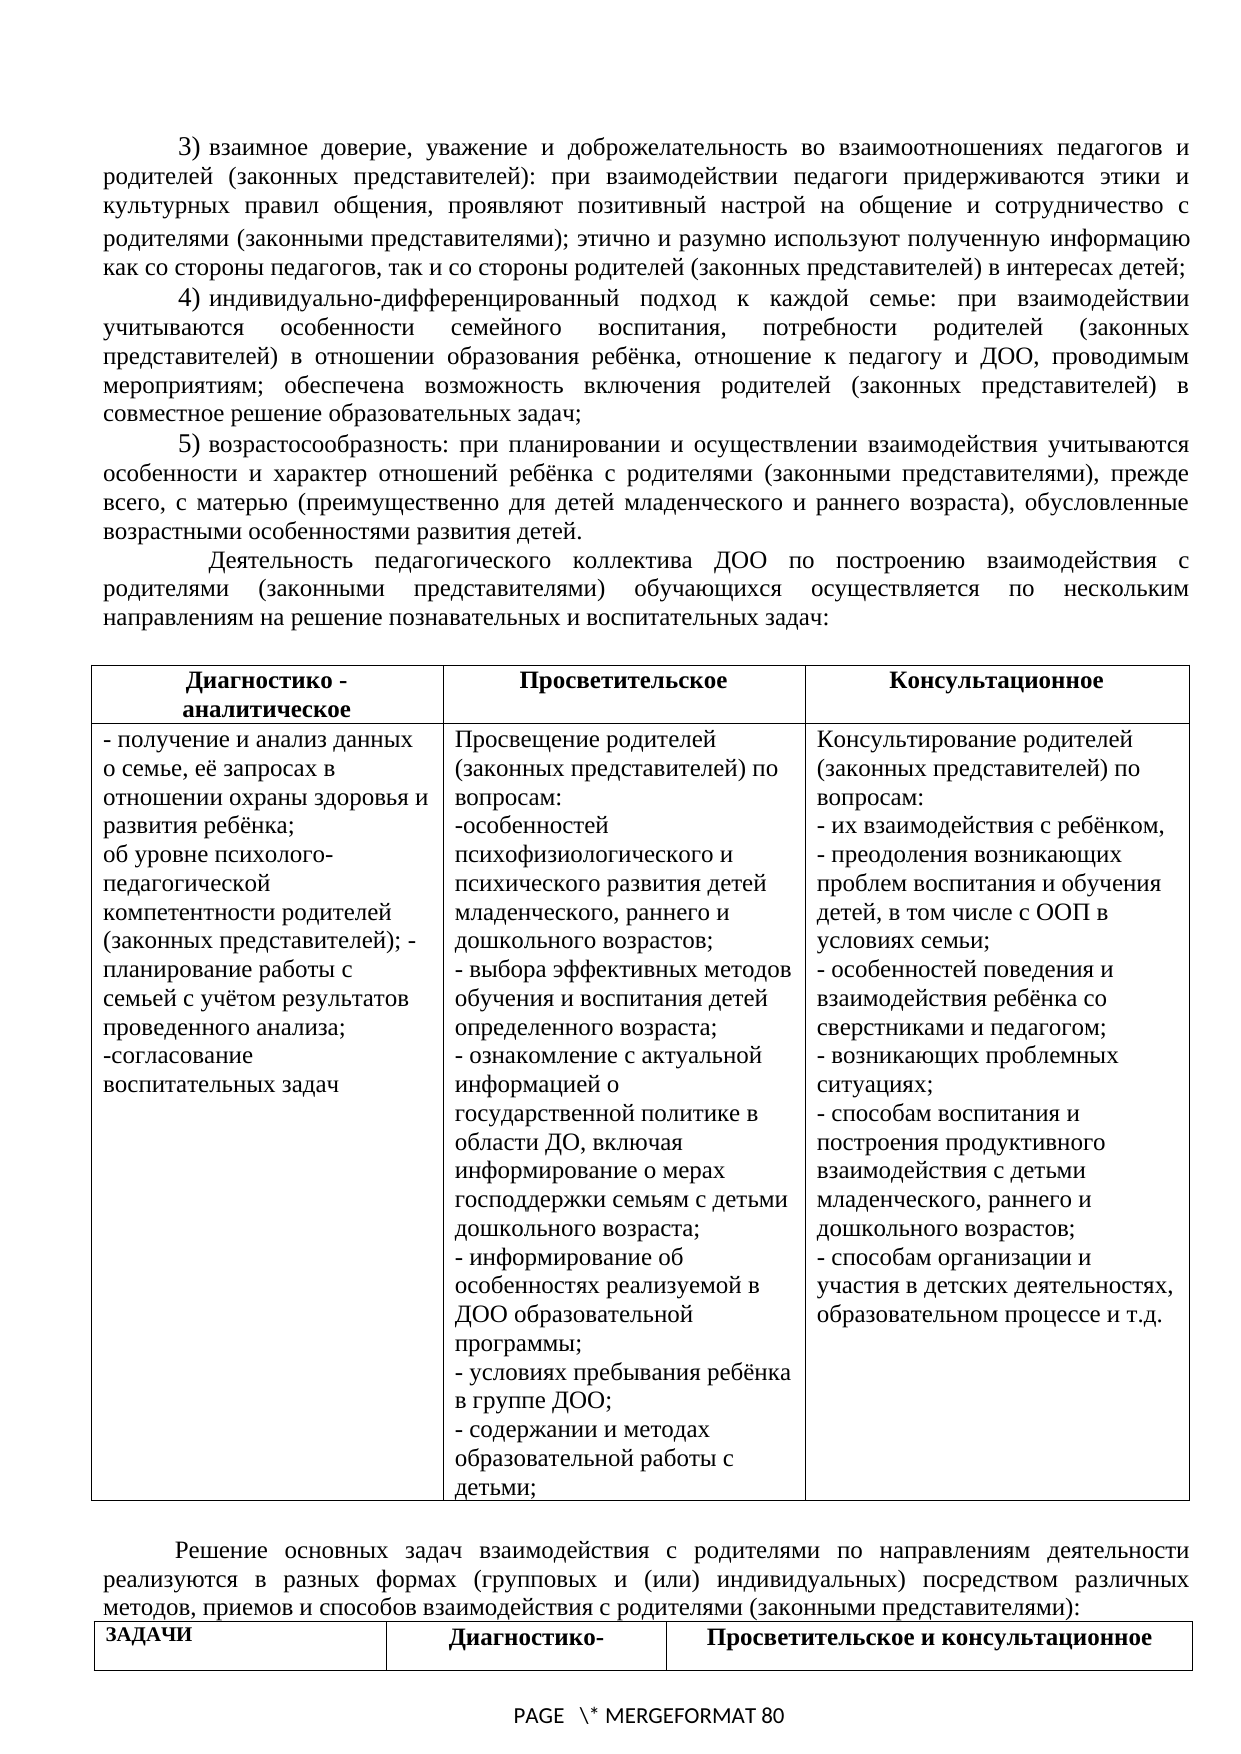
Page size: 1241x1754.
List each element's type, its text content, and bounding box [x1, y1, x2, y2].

list возрастосообразность: при планировании и осуществлении взаимодействия учитываются особенности и характер отношений ребёнка с родителями (законными представителями), прежде всего, с матерью (преимущественно для детей младенческого и раннего возраста), обусловленные возрастными особенностями развития детей. [103, 427, 1190, 545]
table_header Просветительское [444, 666, 805, 723]
table_header Диагностико -аналитическое [92, 666, 443, 723]
list взаимное доверие, уважение и доброжелательность во взаимоотношениях педагогов и родителей (законных представителей): при взаимодействии педагоги придерживаются этики и культурных правил общения, проявляют позитивный настрой на общение и сотрудничество с родителями (законными представителями); этично и разумно используют полученную информацию как со стороны педагогов, так и со стороны родителей (законных представителей) в интересах детей; [103, 130, 1190, 281]
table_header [667, 1622, 1192, 1670]
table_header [387, 1622, 666, 1670]
table_cell - получение и анализ данных о семье, её запросах в отношении охраны здоровья и развития ребёнка; об уровне психолого-педагогической компетентности родителей (законных представителей); - планирование работы с семьей с учётом результатов проведенного анализа; -согласование воспитательных задач [92, 724, 443, 1500]
table_cell Просвещение родителей (законных представителей) по вопросам: -особенностей психофизиологического и психического развития детей младенческого, раннего и дошкольного возрастов; - выбора эффективных методов обучения и воспитания детей определенного возраста; - ознакомление с актуальной информацией о государственной политике в области ДО, включая информирование о мерах господдержки семьям с детьми дошкольного возраста; - информирование об особенностях реализуемой в ДОО образовательной программы; - условиях пребывания ребёнка в группе ДОО; - содержании и методах образовательной работы с детьми; [444, 724, 805, 1500]
table_cell Консультирование родителей (законных представителей) по вопросам: - их взаимодействия с ребёнком, - преодоления возникающих проблем воспитания и обучения детей, в том числе с ООП в условиях семьи; - особенностей поведения и взаимодействия ребёнка со сверстниками и педагогом; - возникающих проблемных ситуациях; - способам воспитания и построения продуктивного взаимодействия с детьми младенческого, раннего и дошкольного возрастов; - способам организации и участия в детских деятельностях, образовательном процессе и т.д. [806, 724, 1189, 1500]
table_header Консультационное [806, 666, 1189, 723]
table_header ЗАДАЧИ НАПРАВЛЕНИЯ [95, 1622, 386, 1670]
text Решение основных задач взаимодействия с родителями по направлениям деятельности реализуются в разных формах (групповых и (или) индивидуальных) посредством различных методов, приемов и способов взаимодействия с родителями (законными представителями): [103, 1535, 1190, 1621]
text Деятельность педагогического коллектива ДОО по построению взаимодействия с родителями (законными представителями) обучающихся осуществляется по нескольким направлениям на решение познавательных и воспитательных задач: [103, 545, 1190, 631]
list индивидуально-дифференцированный подход к каждой семье: при взаимодействии учитываются особенности семейного воспитания, потребности родителей (законных представителей) в отношении образования ребёнка, отношение к педагогу и ДОО, проводимым мероприятиям; обеспечена возможность включения родителей (законных представителей) в совместное решение образовательных задач; [103, 281, 1190, 427]
